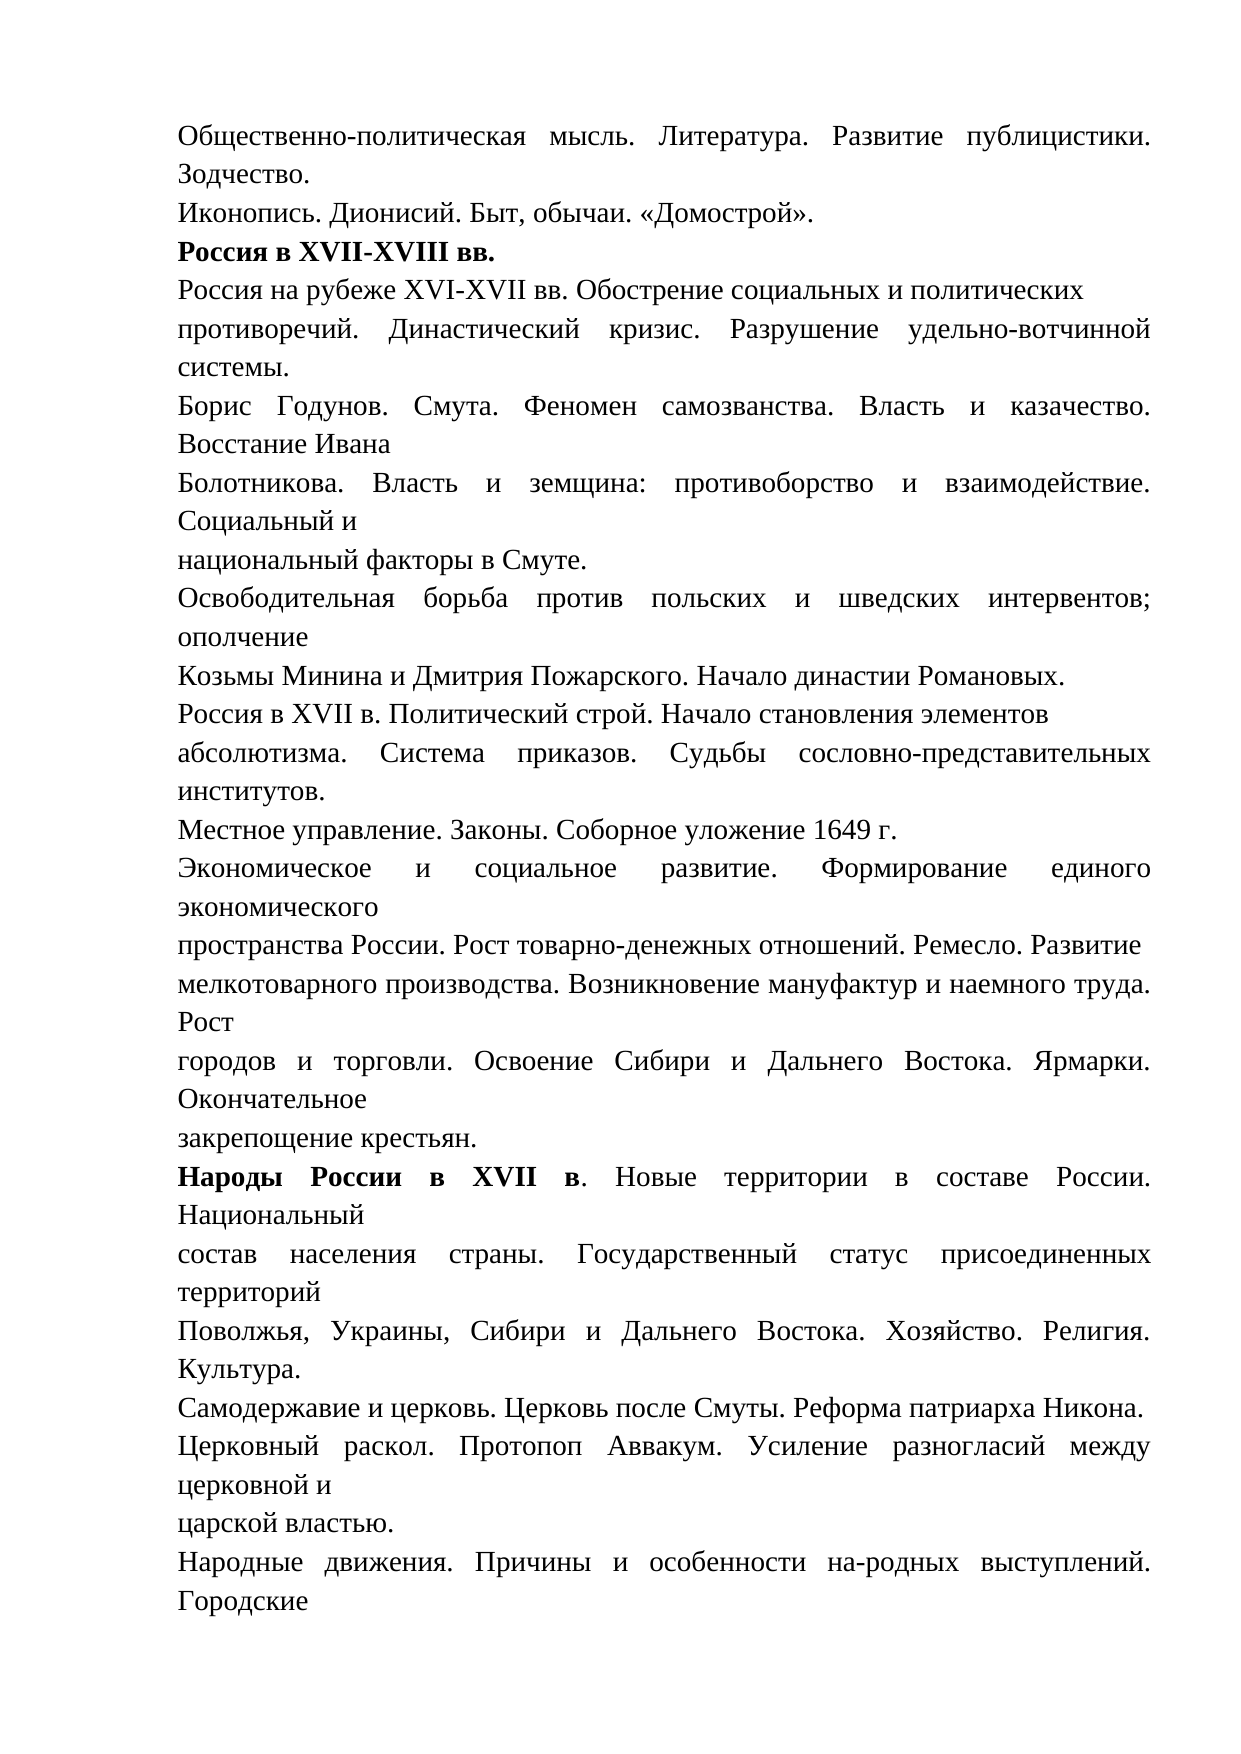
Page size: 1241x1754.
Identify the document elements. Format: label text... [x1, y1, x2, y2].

text закрепощение крестьян. [177, 1120, 1152, 1154]
text Поволжья, Украины, Сибири и Дальнего Востока. Хозяйство. Религия. Культура. [177, 1313, 1152, 1385]
text Россия на рубеже XVI-XVII вв. Обострение социальных и политических [177, 272, 1152, 306]
text Народные движения. Причины и особенности на-родных выступлений. Городские [177, 1544, 1152, 1616]
text противоречий. Династический кризис. Разрушение удельно-вотчинной системы. [177, 311, 1152, 383]
text Болотникова. Власть и земщина: противоборство и взаимодействие. Социальный и [177, 465, 1152, 537]
text Борис Годунов. Смута. Феномен самозванства. Власть и казачество. Восстание Ивана [177, 388, 1152, 460]
text состав населения страны. Государственный статус присоединенных территорий [177, 1236, 1152, 1308]
text Народы России в XVII в. Новые территории в составе России. Национальный [177, 1159, 1152, 1231]
text Иконопись. Дионисий. Быт, обычаи. «Домострой». [177, 195, 1152, 229]
text Церковный раскол. Протопоп Аввакум. Усиление разногласий между церковной и [177, 1428, 1152, 1501]
text Россия в XVII в. Политический строй. Начало становления элементов [177, 696, 1152, 730]
text Освободительная борьба против польских и шведских интервентов; ополчение [177, 581, 1152, 653]
text царской властью. [177, 1506, 1152, 1539]
text Россия в XVII-XVIII вв. [177, 234, 1152, 267]
text городов и торговли. Освоение Сибири и Дальнего Востока. Ярмарки. Окончательное [177, 1043, 1152, 1115]
text Самодержавие и церковь. Церковь после Смуты. Реформа патриарха Никона. [177, 1390, 1152, 1423]
text Общественно-политическая мысль. Литература. Развитие публицистики. Зодчество. [177, 118, 1152, 190]
text абсолютизма. Система приказов. Судьбы сословно-представительных институтов. [177, 735, 1152, 807]
text пространства России. Рост товарно-денежных отношений. Ремесло. Развитие [177, 927, 1152, 961]
text мелкотоварного производства. Возникновение мануфактур и наемного труда. Рост [177, 966, 1152, 1038]
text национальный факторы в Смуте. [177, 542, 1152, 576]
text Экономическое и социальное развитие. Формирование единого экономического [177, 850, 1152, 922]
text Местное управление. Законы. Соборное уложение 1649 г. [177, 812, 1152, 845]
text Козьмы Минина и Дмитрия Пожарского. Начало династии Романовых. [177, 658, 1152, 691]
